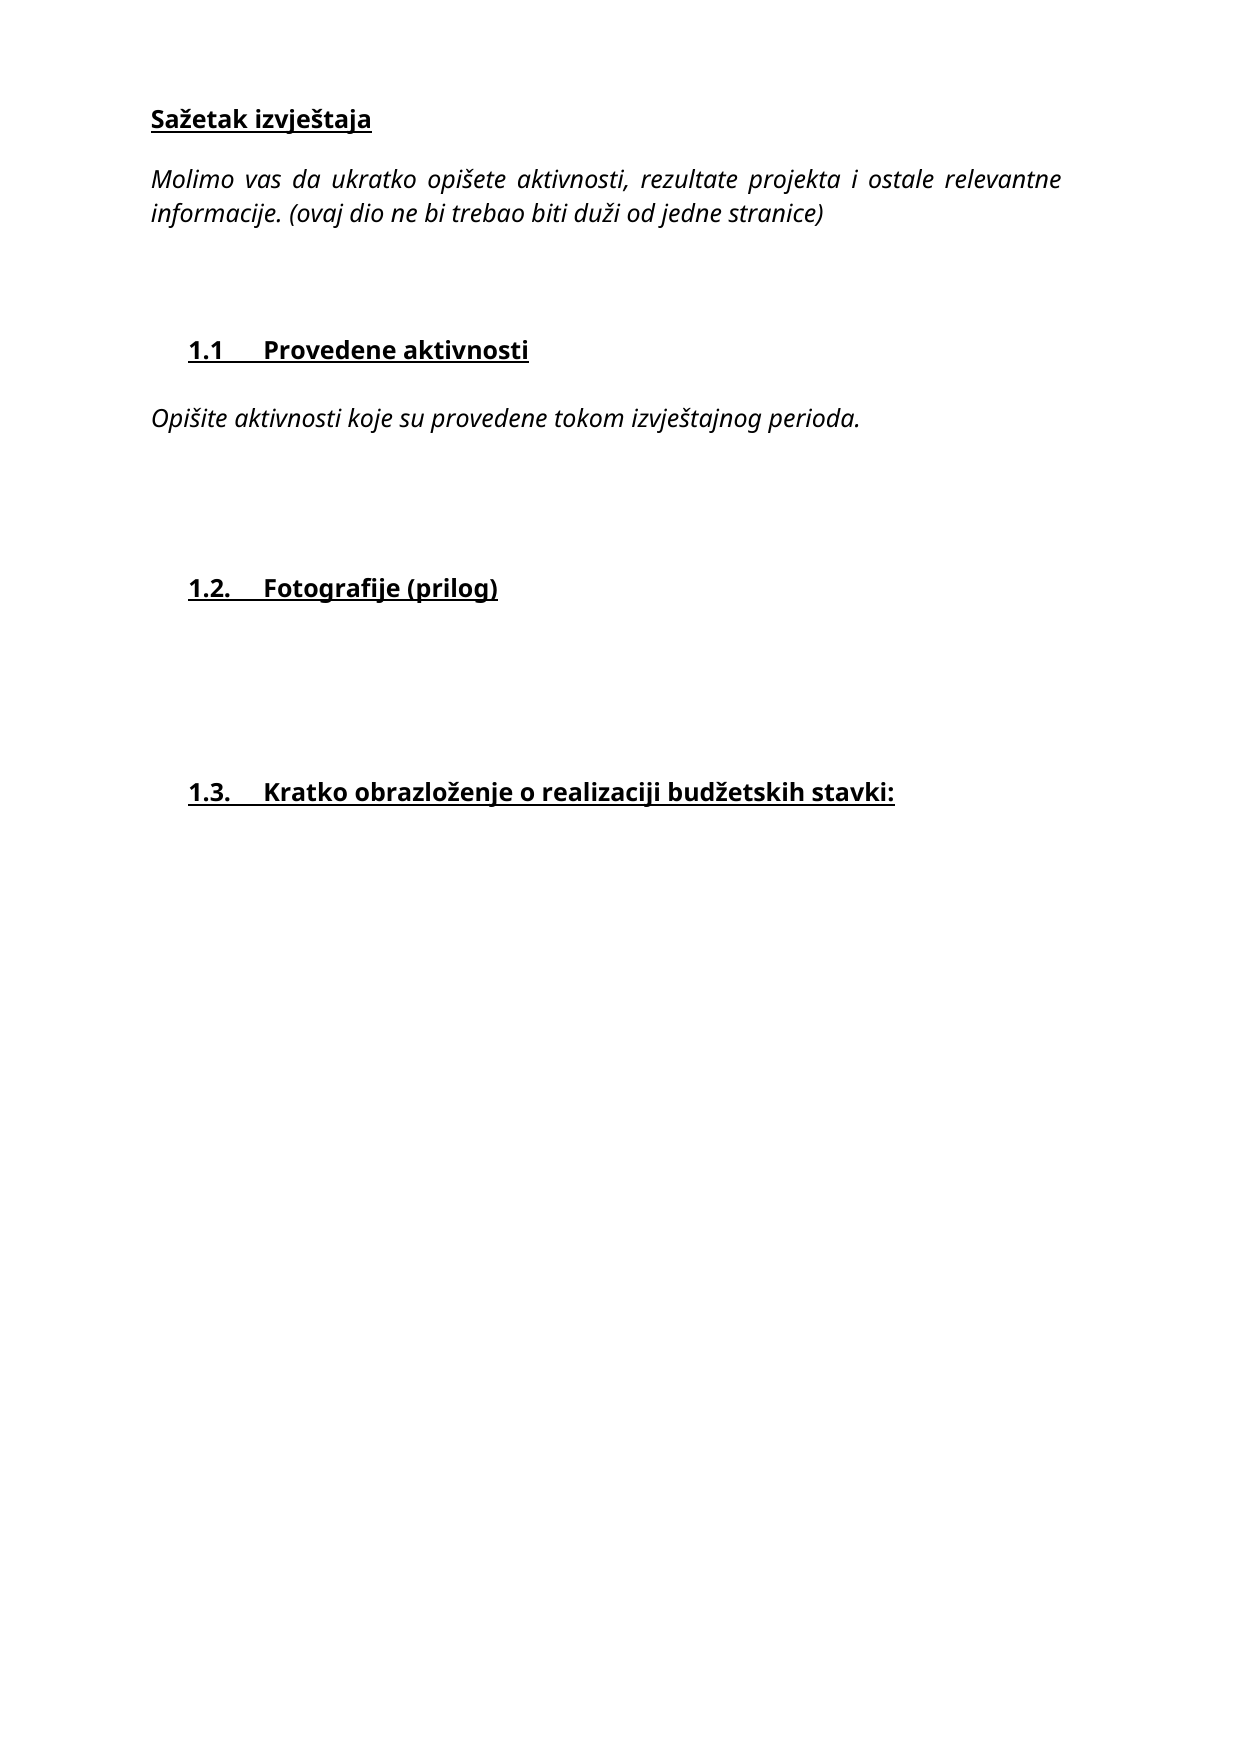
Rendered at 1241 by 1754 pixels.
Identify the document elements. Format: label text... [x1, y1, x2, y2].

text Opišite aktivnosti koje su provedene tokom izvještajnog perioda. [151, 400, 1066, 434]
text Sažetak izvještaja [151, 102, 1116, 136]
list Fotografije (prilog) [188, 571, 1066, 605]
list Kratko obrazloženje o realizaciji budžetskih stavki: [188, 775, 1066, 809]
list Provedene aktivnosti [188, 332, 1066, 366]
text Molimo vas da ukratko opišete aktivnosti, rezultate projekta i ostale relevantne informacije. (ovaj dio ne bi trebao biti duži od jedne stranice) [151, 162, 1066, 230]
